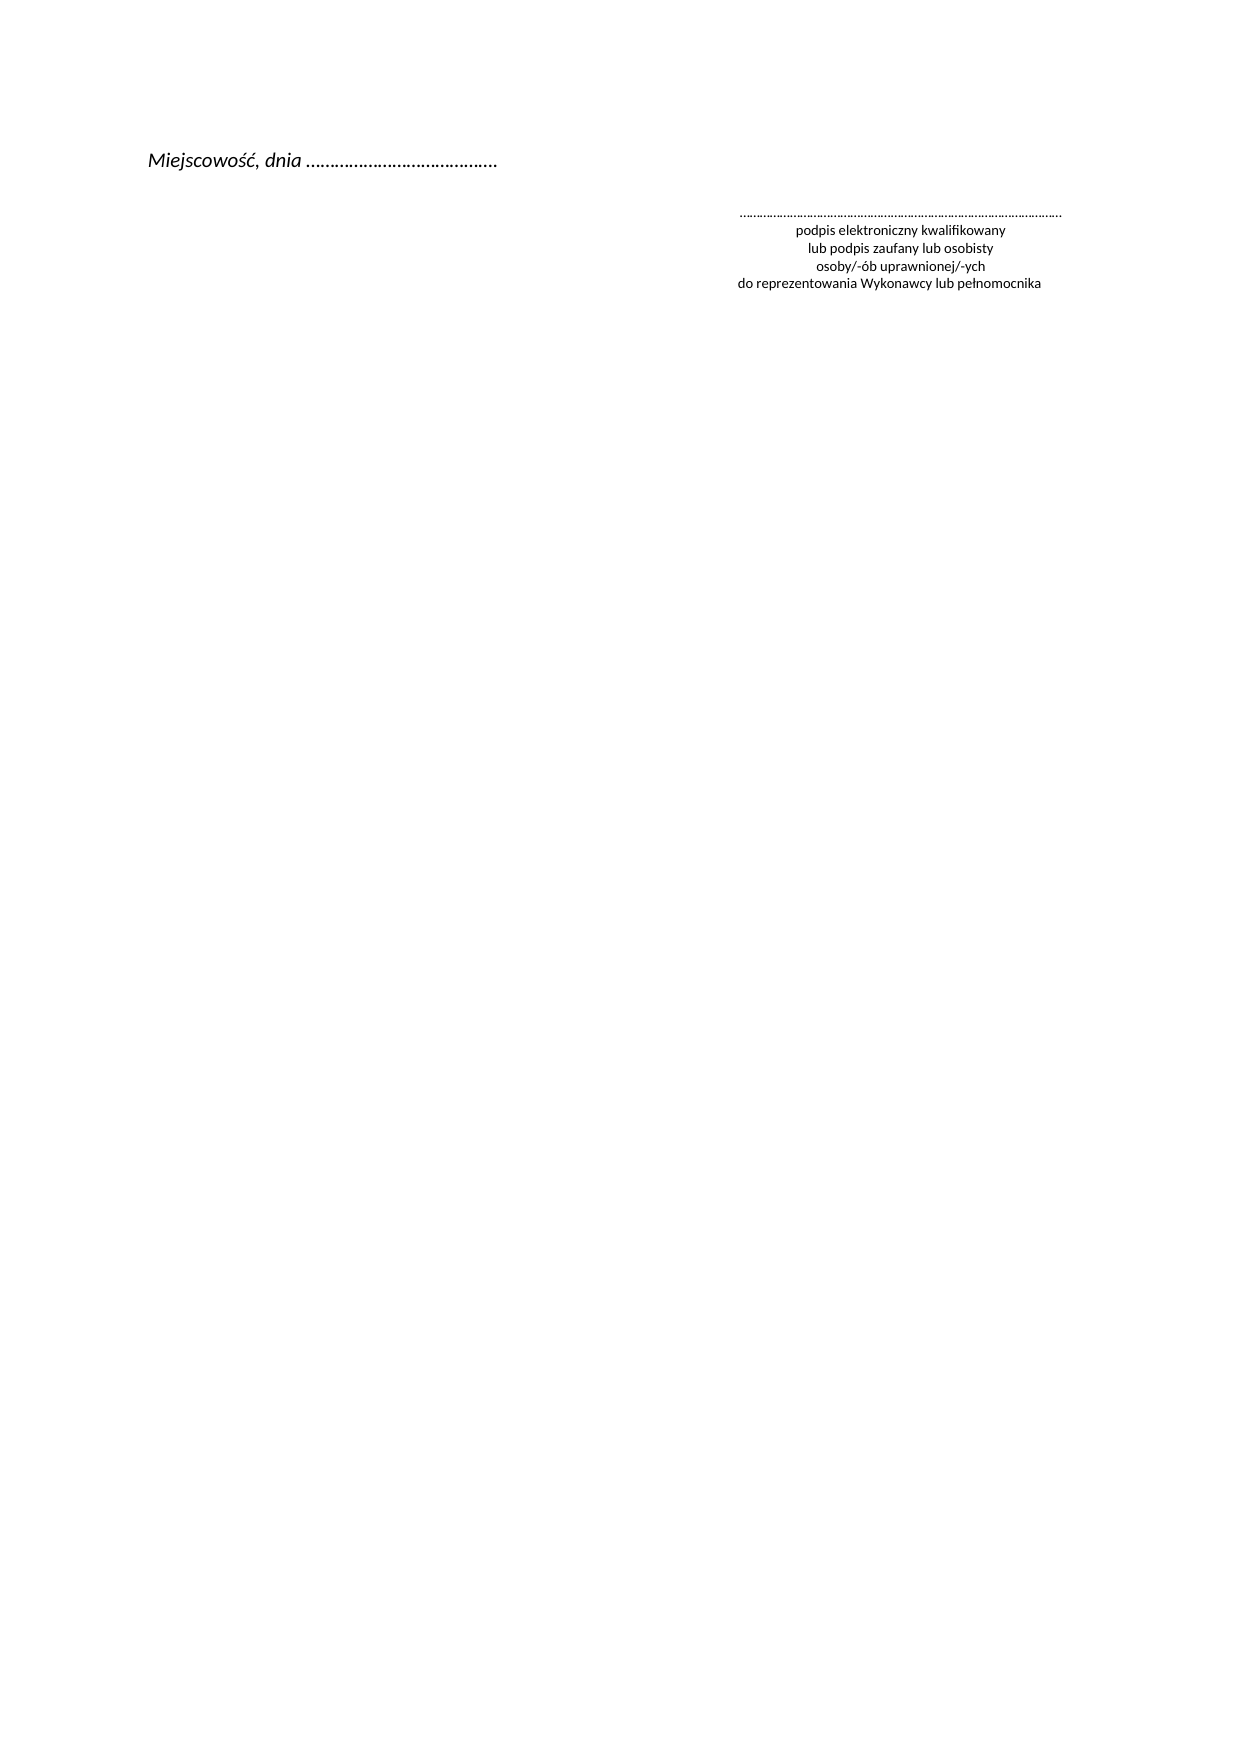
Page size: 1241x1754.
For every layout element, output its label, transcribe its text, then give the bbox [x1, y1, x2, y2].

text do reprezentowania Wykonawcy lub pełnomocnika [664, 275, 1093, 293]
text lub podpis zaufany lub osobisty [709, 239, 1093, 257]
text …………………………………………………………………………………… [709, 203, 1093, 221]
text osoby/-ób uprawnionej/-ych [709, 257, 1093, 275]
text Miejscowość, dnia …………………………………. [148, 148, 1093, 173]
text podpis elektroniczny kwalifikowany [709, 221, 1093, 239]
